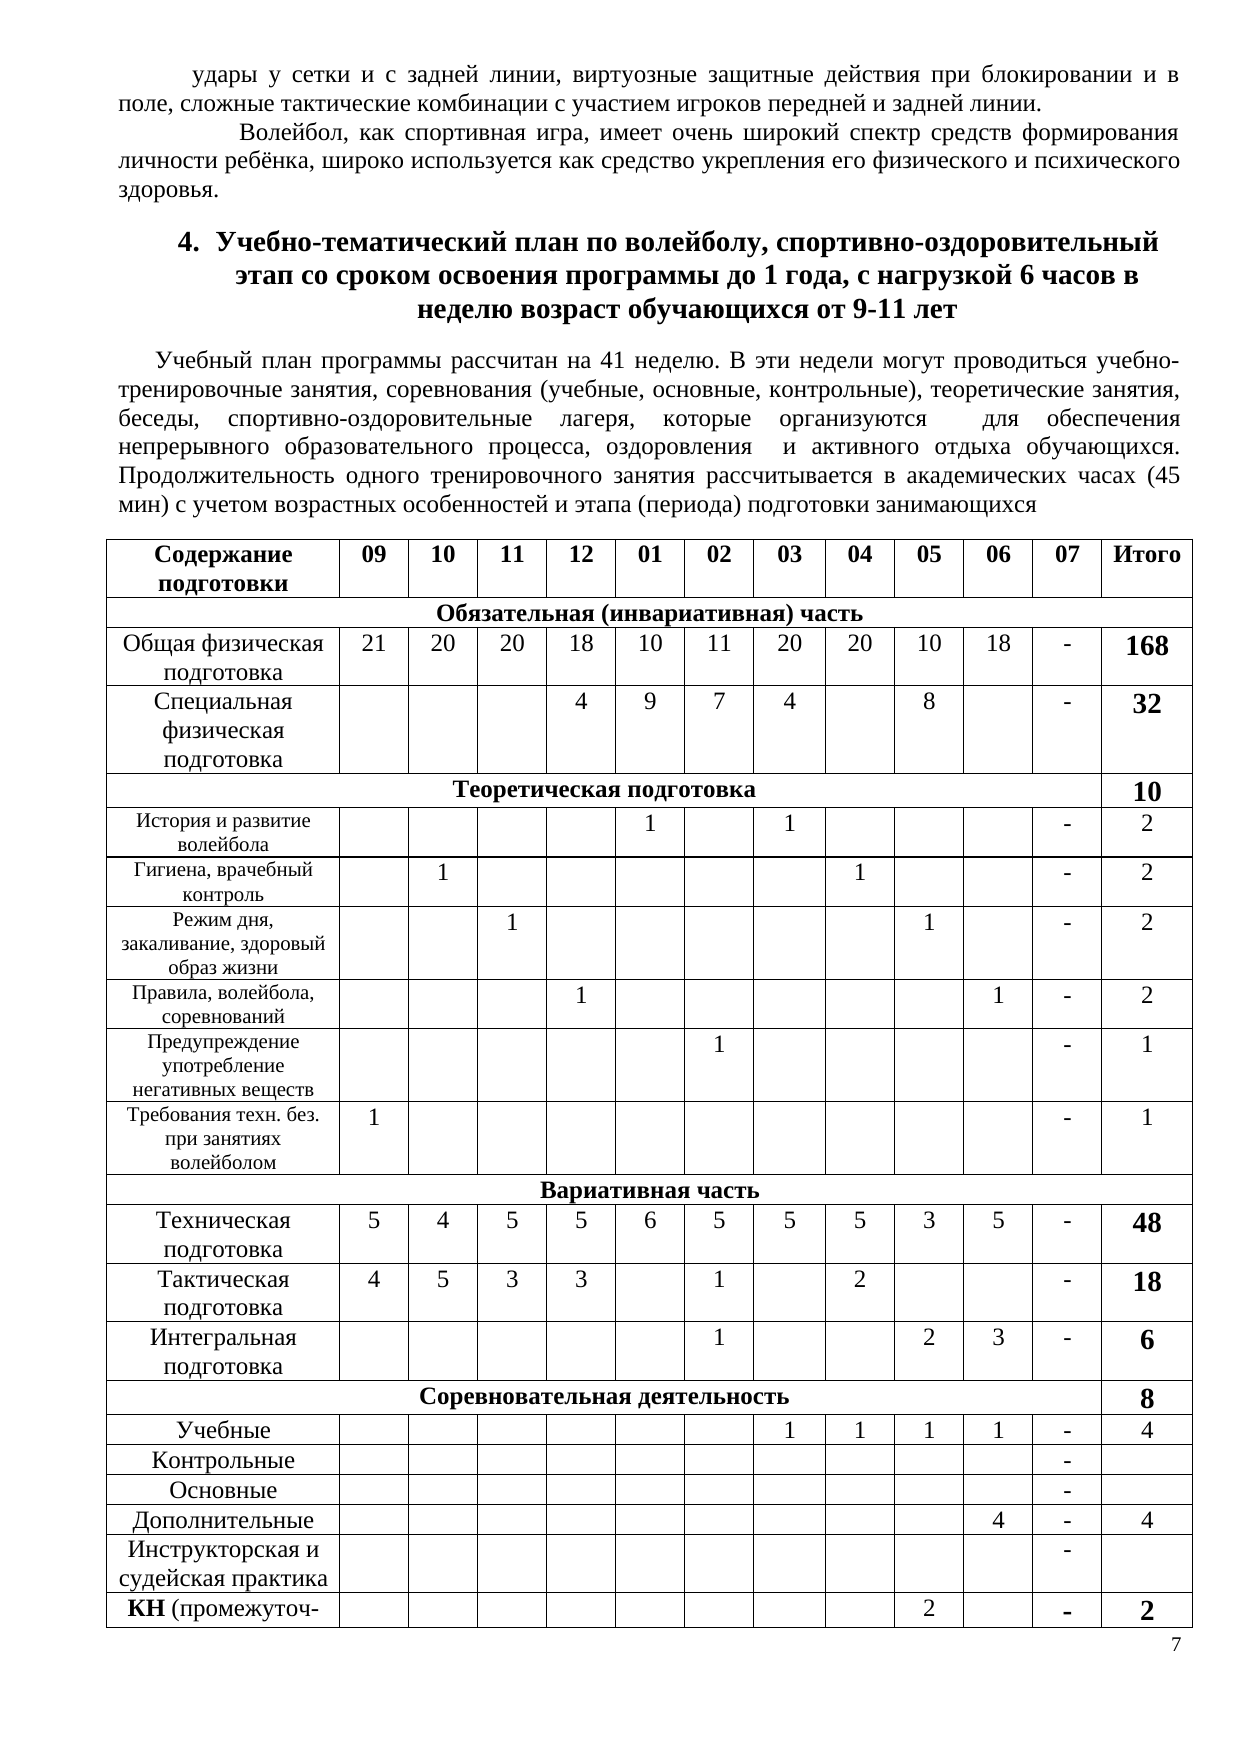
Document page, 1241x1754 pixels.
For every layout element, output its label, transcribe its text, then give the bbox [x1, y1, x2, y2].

table_cell 2 [895, 1322, 963, 1380]
table_cell 18 [547, 628, 615, 685]
table_cell - [1033, 907, 1101, 979]
table_cell - [1033, 980, 1101, 1028]
table_cell - [1033, 1445, 1101, 1474]
table_cell [478, 858, 546, 906]
text Учебный план программы рассчитан на 41 неделю. В эти недели могут проводиться учебно-тренировочные занятия, соревнования (учебные, основные, контрольные), теоретические занятия, беседы, спортивно-оздоровительные лагеря, которые организуются для обеспечения непрерывного образовательного процесса, оздоровления и активного отдыха обучающихся. Продолжительность одного тренировочного занятия рассчитывается в академических часах (45 мин) с учетом возрастных особенностей и этапа (периода) подготовки занимающихся [118, 345, 1181, 518]
table_cell [754, 1475, 825, 1504]
table_cell [826, 686, 894, 773]
table_cell [340, 808, 408, 856]
table_cell [685, 808, 753, 856]
table_cell 1 [754, 1415, 825, 1444]
list Учебно-тематический план по волейболу, спортивно-оздоровительный этап со сроком освоения программы до 1 года, с нагрузкой 6 часов в неделю возраст обучающихся от 9-11 лет [156, 224, 1181, 324]
table_cell 1 [685, 1264, 753, 1321]
table_cell [409, 1102, 477, 1174]
table_cell 20 [754, 628, 825, 685]
table_cell 21 [340, 628, 408, 685]
table_cell [685, 980, 753, 1028]
table_cell [685, 1102, 753, 1174]
table_cell [895, 1029, 963, 1101]
table_cell [547, 808, 615, 856]
table_cell 6 [616, 1205, 684, 1263]
table_cell [964, 686, 1032, 773]
table_cell 9 [616, 686, 684, 773]
table_cell 1 [478, 907, 546, 979]
table_cell - [1033, 1505, 1101, 1533]
table_cell [409, 907, 477, 979]
table_cell 1 [685, 1322, 753, 1380]
table_cell 1 [616, 808, 684, 856]
table_cell [754, 1029, 825, 1101]
table_cell [340, 686, 408, 773]
table_cell [826, 1445, 894, 1474]
table_cell 5 [478, 1205, 546, 1263]
table_cell 5 [409, 1264, 477, 1321]
table_cell 2 [1102, 808, 1192, 856]
table_cell - [1033, 1593, 1101, 1627]
table_cell [478, 1445, 546, 1474]
table_cell [478, 808, 546, 856]
table_cell 32 [1102, 686, 1192, 773]
table_cell 4 [964, 1505, 1032, 1533]
table_cell [826, 1593, 894, 1627]
table_header 01 [616, 540, 684, 597]
table_cell 10 [1102, 774, 1192, 807]
table_cell [826, 980, 894, 1028]
table_cell [547, 1415, 615, 1444]
table_cell 1 [964, 980, 1032, 1028]
table_header 06 [964, 540, 1032, 597]
table_cell [754, 1505, 825, 1533]
table_cell [547, 858, 615, 906]
table_cell 2 [895, 1593, 963, 1627]
table_cell - [1033, 1205, 1101, 1263]
table_cell [340, 1535, 408, 1592]
table_cell 3 [478, 1264, 546, 1321]
table_cell 6 [1102, 1322, 1192, 1380]
table_cell 5 [685, 1205, 753, 1263]
table_cell [616, 1322, 684, 1380]
table_cell 168 [1102, 628, 1192, 685]
table_cell 18 [964, 628, 1032, 685]
table_cell 4 [754, 686, 825, 773]
table_cell 11 [685, 628, 753, 685]
table_cell [478, 1415, 546, 1444]
table_cell [754, 1535, 825, 1592]
table_cell 5 [340, 1205, 408, 1263]
table_cell [478, 1593, 546, 1627]
table_cell [895, 1505, 963, 1533]
table_header 12 [547, 540, 615, 597]
table_cell [409, 686, 477, 773]
table_cell [547, 907, 615, 979]
table_cell 5 [547, 1205, 615, 1263]
table_cell 4 [547, 686, 615, 773]
table_cell 20 [478, 628, 546, 685]
table_cell [1102, 1475, 1192, 1504]
table_cell [1102, 1535, 1192, 1592]
table_cell 1 [547, 980, 615, 1028]
table_cell [754, 907, 825, 979]
table_cell Гигиена, врачебный контроль [107, 858, 339, 906]
table_cell [409, 808, 477, 856]
table_cell [1102, 1445, 1192, 1474]
table_cell 1 [340, 1102, 408, 1174]
table_cell [340, 1593, 408, 1627]
table_cell 18 [1102, 1264, 1192, 1321]
table_header 05 [895, 540, 963, 597]
table_header Итого [1102, 540, 1192, 597]
table_cell Предупреждение употребление негативных веществ [107, 1029, 339, 1101]
table_cell [409, 1505, 477, 1533]
table_cell [409, 1445, 477, 1474]
table_cell Теоретическая подготовка [107, 774, 1101, 807]
table_cell 5 [754, 1205, 825, 1263]
table_cell [754, 858, 825, 906]
table_cell [616, 858, 684, 906]
table_cell 1 [964, 1415, 1032, 1444]
table_cell 3 [964, 1322, 1032, 1380]
table_cell - [1033, 1102, 1101, 1174]
table_cell 2 [826, 1264, 894, 1321]
table_cell 1 [1102, 1029, 1192, 1101]
table_cell [895, 1475, 963, 1504]
table_cell [826, 808, 894, 856]
table_cell 2 [1102, 980, 1192, 1028]
table_cell 2 [1102, 907, 1192, 979]
table_cell [616, 1535, 684, 1592]
table_cell 1 [754, 808, 825, 856]
table_cell [340, 1505, 408, 1533]
table_cell [478, 686, 546, 773]
table_cell [826, 1029, 894, 1101]
table_header 11 [478, 540, 546, 597]
table_cell [895, 808, 963, 856]
table_cell 4 [1102, 1415, 1192, 1444]
table_cell [409, 1593, 477, 1627]
table_cell 1 [895, 1415, 963, 1444]
table_cell Режим дня, закаливание, здоровый образ жизни [107, 907, 339, 979]
table_cell [895, 858, 963, 906]
table_cell [685, 907, 753, 979]
table_cell [895, 1535, 963, 1592]
table_cell [340, 1475, 408, 1504]
table_cell 20 [826, 628, 894, 685]
table_cell Специальная физическая подготовка [107, 686, 339, 773]
table_cell 1 [409, 858, 477, 906]
table_cell [478, 1505, 546, 1533]
table_header 07 [1033, 540, 1101, 597]
table_cell [547, 1475, 615, 1504]
table_cell [964, 1102, 1032, 1174]
table_cell [826, 1102, 894, 1174]
table_cell [826, 1505, 894, 1533]
table_header 04 [826, 540, 894, 597]
table_cell [685, 1535, 753, 1592]
table_cell [754, 1322, 825, 1380]
table_cell 3 [895, 1205, 963, 1263]
table_cell [547, 1445, 615, 1474]
table_cell [547, 1505, 615, 1533]
table_cell [826, 1322, 894, 1380]
table_cell [340, 980, 408, 1028]
table_cell [685, 1505, 753, 1533]
table_cell - [1033, 1535, 1101, 1592]
table_cell [616, 1475, 684, 1504]
table_cell [964, 1264, 1032, 1321]
table_cell [478, 980, 546, 1028]
table_cell Интегральная подготовка [107, 1322, 339, 1380]
table_cell [754, 980, 825, 1028]
table_cell [409, 1415, 477, 1444]
table_cell 20 [409, 628, 477, 685]
table_cell 8 [895, 686, 963, 773]
table_cell 10 [616, 628, 684, 685]
table_cell 4 [409, 1205, 477, 1263]
table_cell 5 [964, 1205, 1032, 1263]
table_cell [895, 1264, 963, 1321]
table_cell - [1033, 686, 1101, 773]
table_header 02 [685, 540, 753, 597]
table_cell 1 [826, 858, 894, 906]
table_cell [685, 1593, 753, 1627]
table_cell [826, 1535, 894, 1592]
table_cell Общая физическая подготовка [107, 628, 339, 685]
table_cell [409, 980, 477, 1028]
table_cell 1 [685, 1029, 753, 1101]
table_cell [478, 1475, 546, 1504]
table_cell [547, 1102, 615, 1174]
text удары у сетки и с задней линии, виртуозные защитные действия при блокировании и в поле, сложные тактические комбинации с участием игроков передней и задней линии. [118, 59, 1181, 117]
table_cell [547, 1029, 615, 1101]
table_cell [685, 858, 753, 906]
table_cell [754, 1264, 825, 1321]
table_cell Учебные [107, 1415, 339, 1444]
table_cell [409, 1322, 477, 1380]
table_cell [616, 1415, 684, 1444]
table_cell [616, 1505, 684, 1533]
table_cell 1 [895, 907, 963, 979]
table_cell Тактическая подготовка [107, 1264, 339, 1321]
table_cell [340, 858, 408, 906]
table_cell [964, 1475, 1032, 1504]
table_cell [826, 1475, 894, 1504]
table_cell Соревновательная деятельность [107, 1381, 1101, 1414]
table_header 09 [340, 540, 408, 597]
table_cell 4 [340, 1264, 408, 1321]
table_cell 8 [1102, 1381, 1192, 1414]
table_cell 2 [1102, 1593, 1192, 1627]
table_header 10 [409, 540, 477, 597]
table_cell [478, 1322, 546, 1380]
table_cell [478, 1535, 546, 1592]
table_cell 10 [895, 628, 963, 685]
table_cell [964, 808, 1032, 856]
table_cell [754, 1445, 825, 1474]
table_cell [409, 1535, 477, 1592]
table_cell [616, 980, 684, 1028]
table_cell [340, 907, 408, 979]
table_cell [340, 1322, 408, 1380]
table_cell Контрольные [107, 1445, 339, 1474]
table_cell [754, 1102, 825, 1174]
table_cell 1 [1102, 1102, 1192, 1174]
table_cell - [1033, 1029, 1101, 1101]
table_cell 4 [1102, 1505, 1192, 1533]
table_cell 3 [547, 1264, 615, 1321]
table_cell [340, 1445, 408, 1474]
text Волейбол, как спортивная игра, имеет очень широкий спектр средств формирования личности ребёнка, широко используется как средство укрепления его физического и психического здоровья. [118, 117, 1181, 203]
table_cell Требования техн. без. при занятиях волейболом [107, 1102, 339, 1174]
table_cell [964, 1593, 1032, 1627]
table_cell [409, 1475, 477, 1504]
table_cell [616, 1445, 684, 1474]
table_cell [547, 1322, 615, 1380]
table_cell [547, 1593, 615, 1627]
table_cell [409, 1029, 477, 1101]
table_cell - [1033, 1475, 1101, 1504]
table_header Содержание подготовки [107, 540, 339, 597]
table_cell [616, 907, 684, 979]
table_cell [964, 858, 1032, 906]
table_cell Основные [107, 1475, 339, 1504]
table_cell - [1033, 1415, 1101, 1444]
table_cell [547, 1535, 615, 1592]
table_cell [478, 1029, 546, 1101]
table_cell 7 [685, 686, 753, 773]
table_cell [826, 907, 894, 979]
table_cell [754, 1593, 825, 1627]
table_cell 5 [826, 1205, 894, 1263]
table_cell 48 [1102, 1205, 1192, 1263]
table_cell Обязательная (инвариативная) часть [107, 598, 1192, 627]
table_cell [616, 1029, 684, 1101]
table_cell [964, 907, 1032, 979]
table_header 03 [754, 540, 825, 597]
table_cell [685, 1445, 753, 1474]
table_cell [964, 1535, 1032, 1592]
table_cell Вариативная часть [107, 1175, 1192, 1204]
table_cell Техническая подготовка [107, 1205, 339, 1263]
table_cell [616, 1264, 684, 1321]
table_cell - [1033, 808, 1101, 856]
table_cell [340, 1415, 408, 1444]
table_cell Дополнительные [107, 1505, 339, 1533]
table_cell - [1033, 628, 1101, 685]
table_cell [340, 1029, 408, 1101]
table_cell История и развитие волейбола [107, 808, 339, 856]
table_cell - [1033, 1264, 1101, 1321]
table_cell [107, 1593, 339, 1627]
table_cell [685, 1475, 753, 1504]
table_cell Правила, волейбола, соревнований [107, 980, 339, 1028]
table_cell [964, 1445, 1032, 1474]
table_cell Инструкторская и судейская практика [107, 1535, 339, 1592]
table_cell 2 [1102, 858, 1192, 906]
table_cell [895, 1445, 963, 1474]
table_cell [616, 1102, 684, 1174]
table_cell [895, 1102, 963, 1174]
table_cell [685, 1415, 753, 1444]
table_cell [895, 980, 963, 1028]
table_cell - [1033, 1322, 1101, 1380]
table_cell [478, 1102, 546, 1174]
table_cell - [1033, 858, 1101, 906]
table_cell 1 [826, 1415, 894, 1444]
table_cell [616, 1593, 684, 1627]
table_cell [964, 1029, 1032, 1101]
